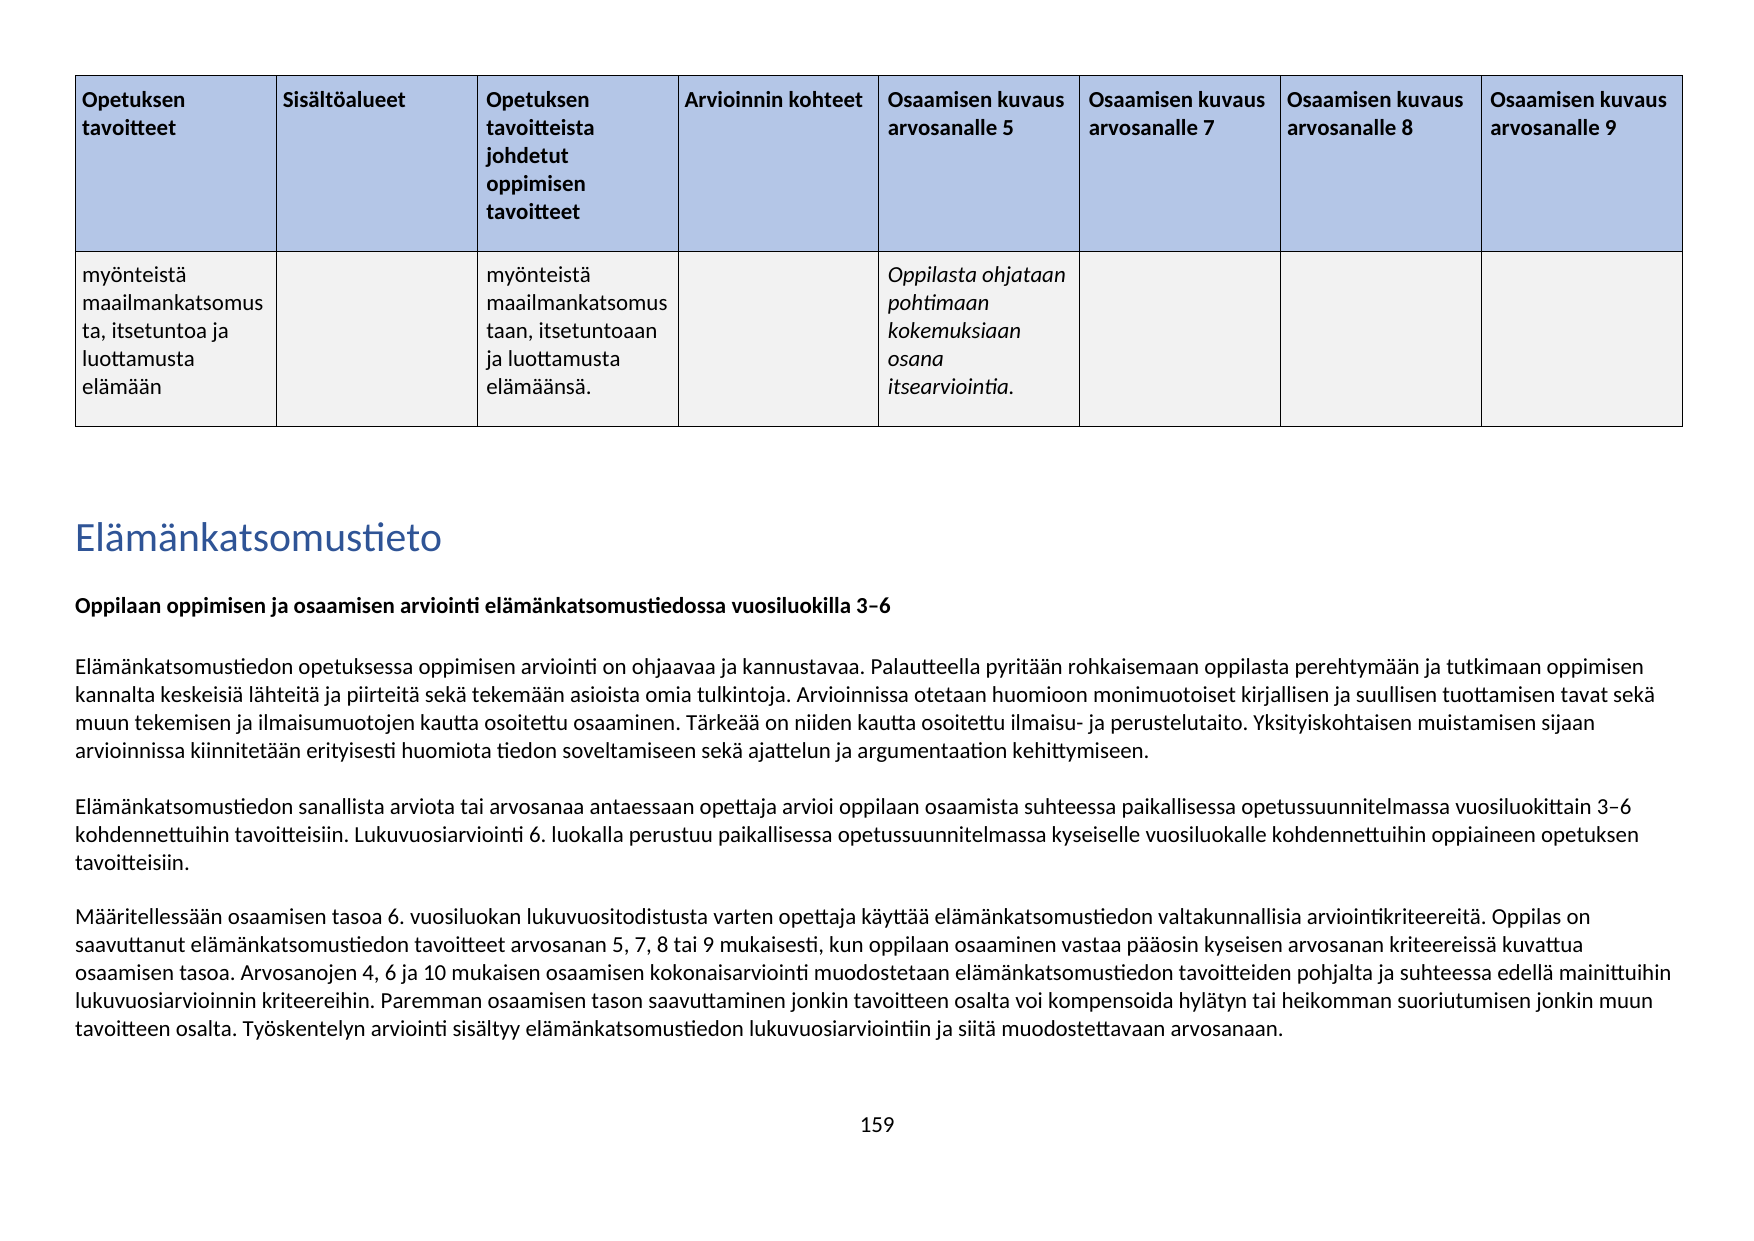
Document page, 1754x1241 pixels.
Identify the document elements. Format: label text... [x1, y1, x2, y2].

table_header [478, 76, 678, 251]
text Elämänkatsomustiedon sanallista arviota tai arvosanaa antaessaan opettaja arvioi oppilaan osaamista suhteessa paikallisessa opetussuunnitelmassa vuosiluokittain 3–6 kohdennettuihin tavoitteisiin. Lukuvuosiarviointi 6. luokalla perustuu paikallisessa opetussuunnitelmassa kyseiselle vuosiluokalle kohdennettuihin oppiaineen opetuksen tavoitteisiin. [75, 792, 1679, 876]
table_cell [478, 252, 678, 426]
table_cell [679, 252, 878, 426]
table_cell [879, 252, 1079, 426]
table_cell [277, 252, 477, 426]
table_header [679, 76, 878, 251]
text Määritellessään osaamisen tasoa 6. vuosiluokan lukuvuositodistusta varten opettaja käyttää elämänkatsomustiedon valtakunnallisia arviointikriteereitä. Oppilas on saavuttanut elämänkatsomustiedon tavoitteet arvosanan 5, 7, 8 tai 9 mukaisesti, kun oppilaan osaaminen vastaa pääosin kyseisen arvosanan kriteereissä kuvattua osaamisen tasoa. Arvosanojen 4, 6 ja 10 mukaisen osaamisen kokonaisarviointi muodostetaan elämänkatsomustiedon tavoitteiden pohjalta ja suhteessa edellä mainittuihin lukuvuosiarvioinnin kriteereihin. Paremman osaamisen tason saavuttaminen jonkin tavoitteen osalta voi kompensoida hylätyn tai heikomman suoriutumisen jonkin muun tavoitteen osalta. Työskentelyn arviointi sisältyy elämänkatsomustiedon lukuvuosiarviointiin ja siitä muodostettavaan arvosanaan. [75, 902, 1679, 1042]
text Oppilaan oppimisen ja osaamisen arviointi elämänkatsomustiedossa vuosiluokilla 3–6 [75, 592, 1679, 620]
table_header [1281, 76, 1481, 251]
table_header Opetuksen tavoitteet [76, 76, 276, 251]
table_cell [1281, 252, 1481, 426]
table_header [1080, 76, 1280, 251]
text Elämänkatsomustiedon opetuksessa oppimisen arviointi on ohjaavaa ja kannustavaa. Palautteella pyritään rohkaisemaan oppilasta perehtymään ja tutkimaan oppimisen kannalta keskeisiä lähteitä ja piirteitä sekä tekemään asioista omia tulkintoja. Arvioinnissa otetaan huomioon monimuotoiset kirjallisen ja suullisen tuottamisen tavat sekä muun tekemisen ja ilmaisumuotojen kautta osoitettu osaaminen. Tärkeää on niiden kautta osoitettu ilmaisu- ja perustelutaito. Yksityiskohtaisen muistamisen sijaan arvioinnissa kiinnitetään erityisesti huomiota tiedon soveltamiseen sekä ajattelun ja argumentaation kehittymiseen. [75, 652, 1679, 764]
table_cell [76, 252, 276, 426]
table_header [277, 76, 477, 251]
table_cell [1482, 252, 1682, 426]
subtitle Elämänkatsomustieto [75, 511, 1679, 561]
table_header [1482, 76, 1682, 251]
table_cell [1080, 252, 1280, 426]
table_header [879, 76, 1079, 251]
